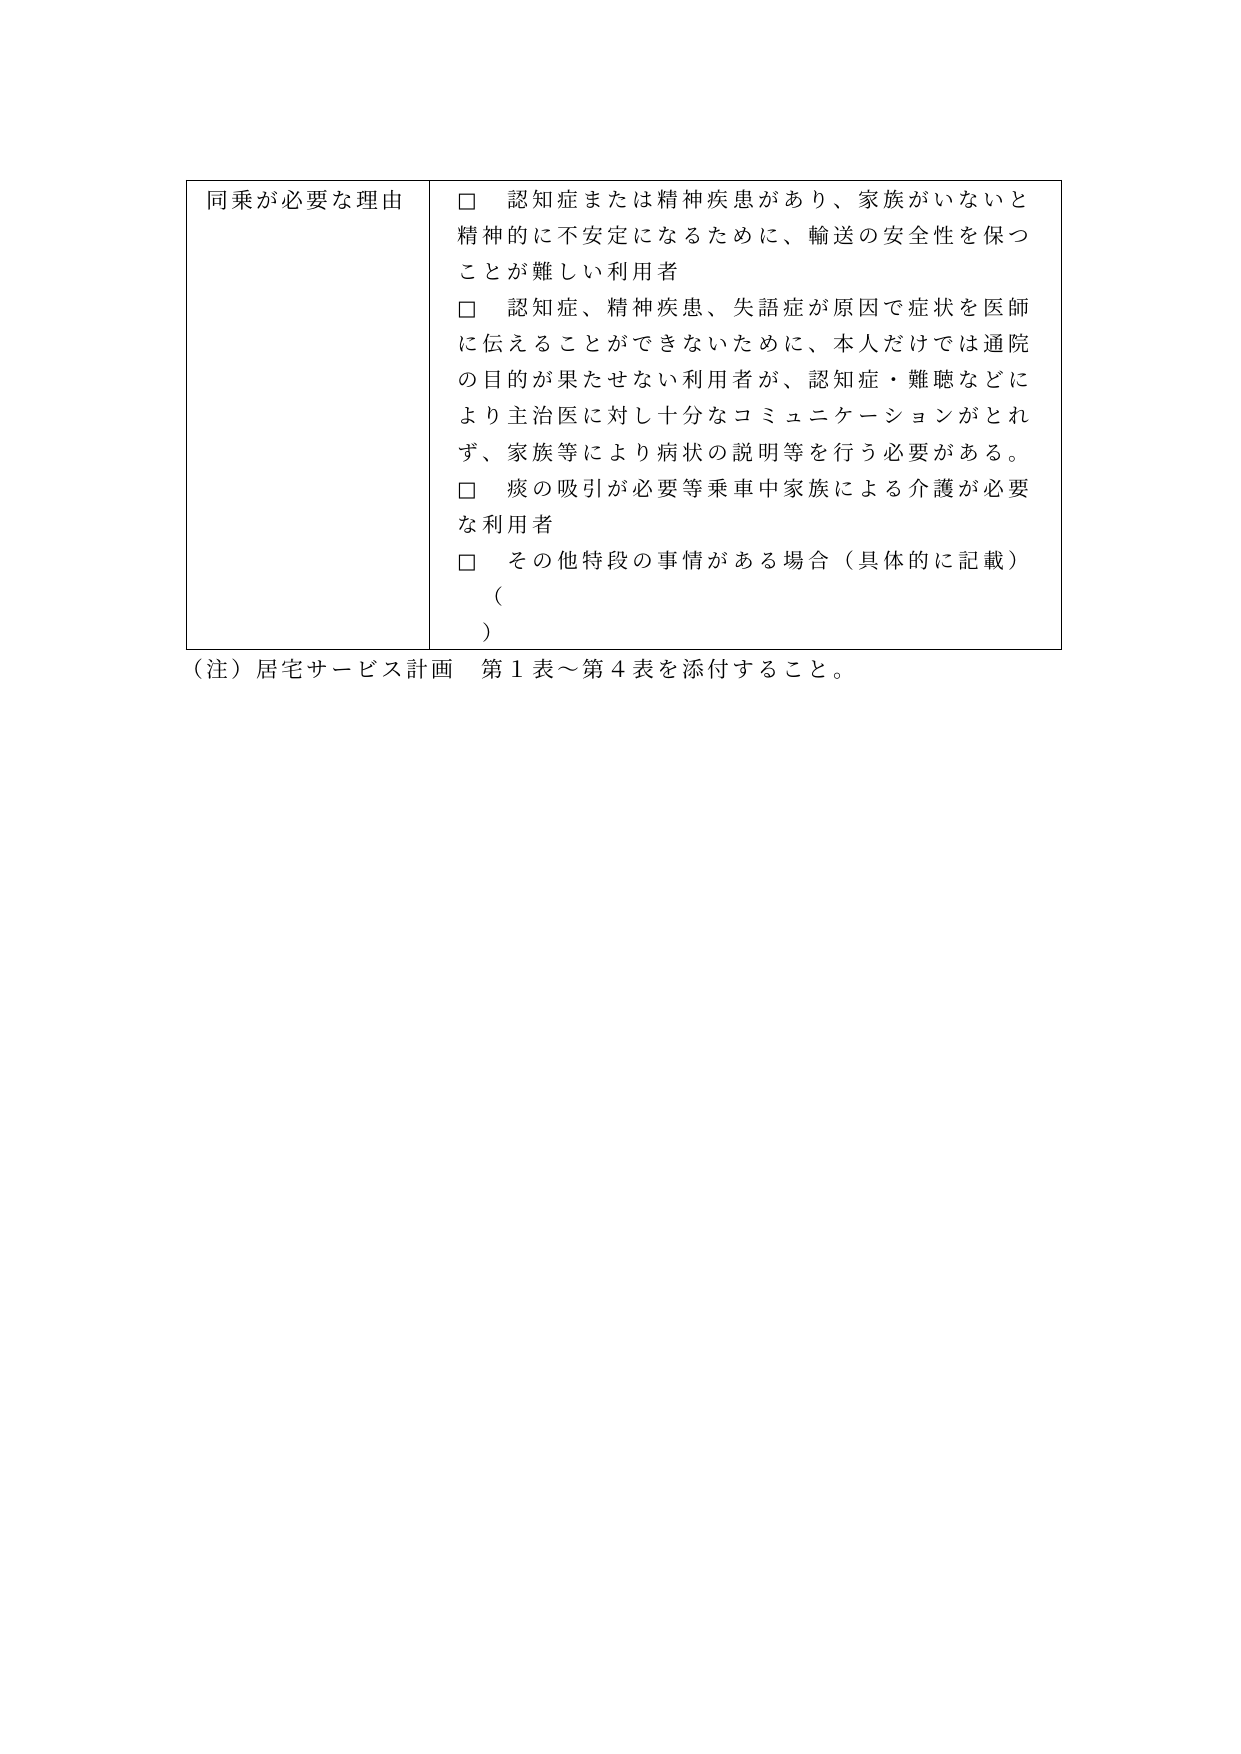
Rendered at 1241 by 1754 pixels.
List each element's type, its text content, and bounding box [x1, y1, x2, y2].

table_cell □ 認知症または精神疾患があり、家族がいないと精神的に不安定になるために、輸送の安全性を保つことが難しい利用者 □ 認知症、精神疾患、失語症が原因で症状を医師に伝えることができないために、本人だけでは通院の目的が果たせない利用者が、認知症・難聴などにより主治医に対し十分なコミュニケーションがとれず、家族等により病状の説明等を行う必要がある。 □ 痰の吸引が必要等乗車中家族による介護が必要な利用者 □ その他特段の事情がある場合（具体的に記載） （ ） [430, 181, 1061, 649]
table_cell 同乗が必要な理由 [187, 181, 429, 649]
text （注）居宅サービス計画 第１表～第４表を添付すること。 [181, 650, 1059, 686]
